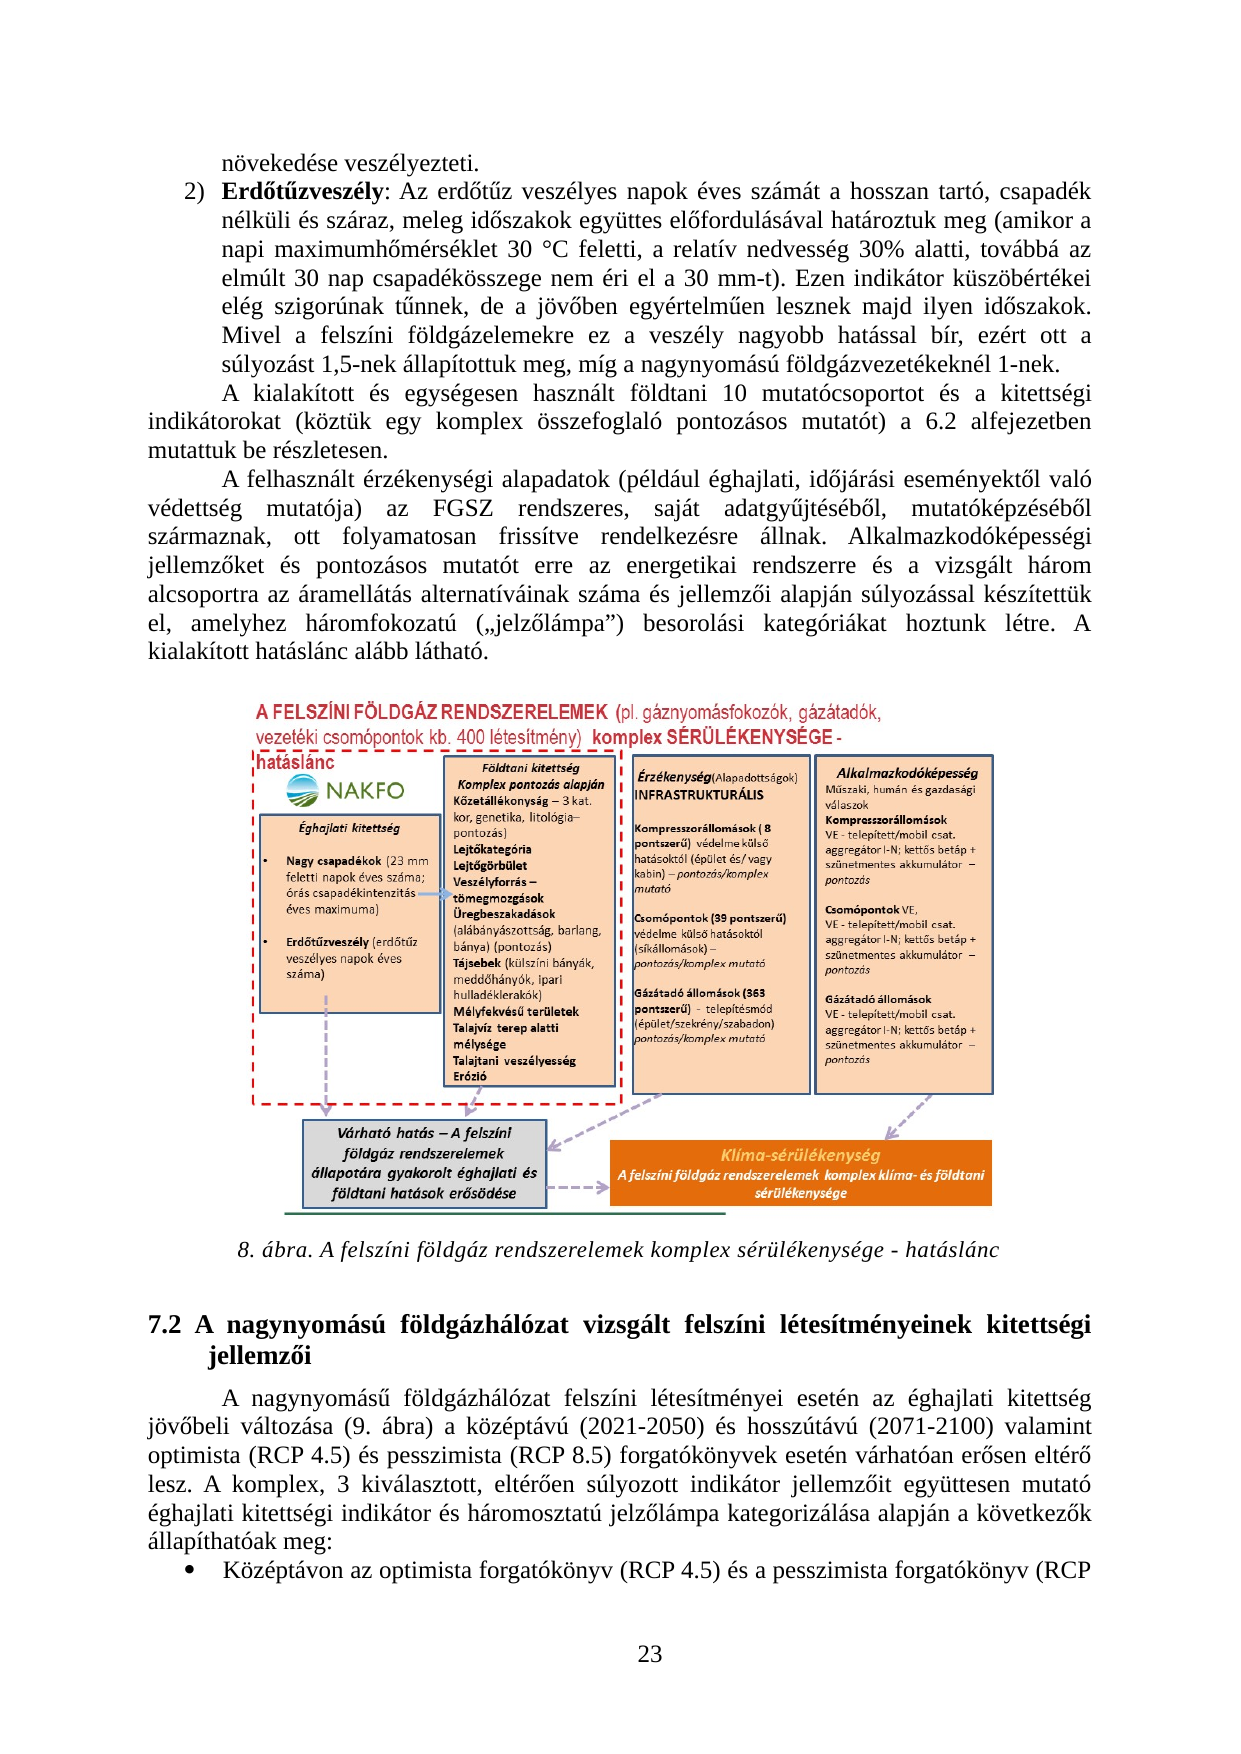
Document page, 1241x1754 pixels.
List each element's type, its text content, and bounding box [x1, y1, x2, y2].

list Erdőtűzveszély: Az erdőtűz veszélyes napok éves számát a hosszan tartó, csapadék nélküli és száraz, meleg időszakok együttes előfordulásával határoztuk meg (amikor a napi maximumhőmérséklet 30 °C feletti, a relatív nedvesség 30% alatti, továbbá az elmúlt 30 nap csapadékösszege nem éri el a 30 mm-t). Ezen indikátor küszöbértékei elég szigorúnak tűnnek, de a jövőben egyértelműen lesznek majd ilyen időszakok. Mivel a felszíni földgázelemekre ez a veszély nagyobb hatással bír, ezért ott a súlyozást 1,5-nek állapítottuk meg, míg a nagynyomású földgázvezetékeknél 1-nek. [184, 176, 1093, 378]
text A kialakított és egységesen használt földtani 10 mutatócsoportot és a kitettségi indikátorokat (köztük egy komplex összefoglaló pontozásos mutatót) a 6.2 alfejezetben mutattuk be részletesen. [148, 378, 1093, 464]
text A felhasznált érzékenységi alapadatok (például éghajlati, időjárási eseményektől való védettség mutatója) az FGSZ rendszeres, saját adatgyűjtéséből, mutatóképzéséből származnak, ott folyamatosan frissítve rendelkezésre állnak. Alkalmazkodóképességi jellemzőket és pontozásos mutatót erre az energetikai rendszerre és a vizsgált három alcsoportra az áramellátás alternatíváinak száma és jellemzői alapján súlyozással készítettük el, amelyhez háromfokozatú („jelzőlámpa”) besorolási kategóriákat hoztunk létre. A kialakított hatáslánc alább látható. [148, 464, 1093, 665]
picture [246, 693, 995, 1224]
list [184, 148, 1093, 176]
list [185, 1555, 1093, 1584]
text A nagynyomásű földgázhálózat felszíni létesítményei esetén az éghajlati kitettség jövőbeli változása (9. ábra) a középtávú (2021-2050) és hosszútávú (2071-2100) valamint optimista (RCP 4.5) és pesszimista (RCP 8.5) forgatókönyvek esetén várhatóan erősen eltérő lesz. A komplex, 3 kiválasztott, eltérően súlyozott indikátor jellemzőit együttesen mutató éghajlati kitettségi indikátor és háromosztatú jelzőlámpa kategorizálása alapján a következők állapíthatóak meg: [148, 1383, 1093, 1555]
text 8. ábra. A felszíni földgáz rendszerelemek komplex sérülékenysége - hatáslánc [148, 1236, 1093, 1262]
subtitle 7.2 A nagynyomású földgázhálózat vizsgált felszíni létesítményeinek kitettségi jellemzői [148, 1308, 1093, 1370]
